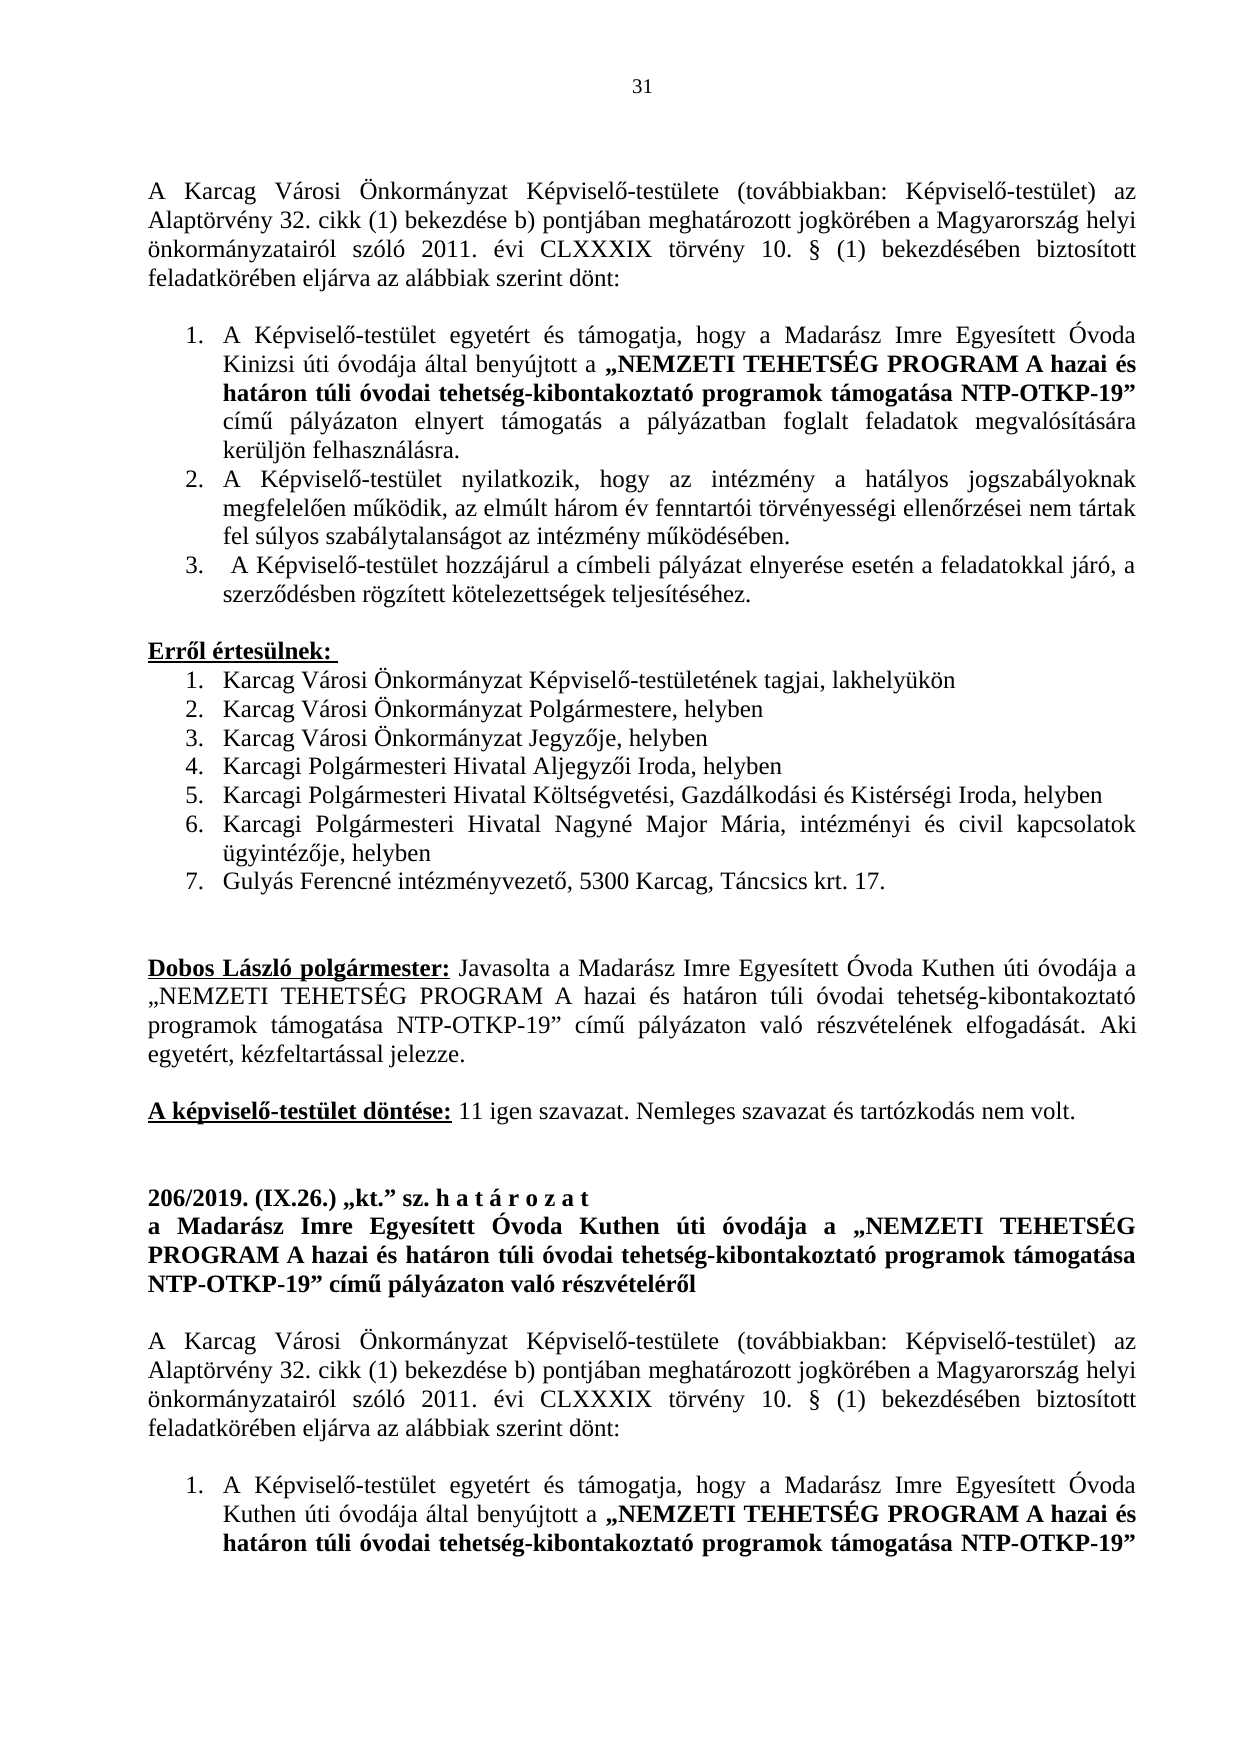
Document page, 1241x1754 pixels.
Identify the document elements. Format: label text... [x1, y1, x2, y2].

list A Képviselő-testület hozzájárul a címbeli pályázat elnyerése esetén a feladatokkal járó, a szerződésben rögzített kötelezettségek teljesítéséhez. [185, 550, 1137, 608]
text Erről értesülnek: [148, 636, 1137, 665]
text a Madarász Imre Egyesített Óvoda Kuthen úti óvodája a „NEMZETI TEHETSÉG PROGRAM A hazai és határon túli óvodai tehetség-kibontakoztató programok támogatása NTP-OTKP-19” című pályázaton való részvételéről [148, 1211, 1137, 1298]
text A képviselő-testület döntése: 11 igen szavazat. Nemleges szavazat és tartózkodás nem volt. [148, 1096, 1129, 1125]
list Karcagi Polgármesteri Hivatal Nagyné Major Mária, intézményi és civil kapcsolatok ügyintézője, helyben [185, 809, 1137, 866]
list Karcag Városi Önkormányzat Jegyzője, helyben [185, 723, 1137, 751]
list A Képviselő-testület egyetért és támogatja, hogy a Madarász Imre Egyesített Óvoda Kinizsi úti óvodája által benyújtott a „NEMZETI TEHETSÉG PROGRAM A hazai és határon túli óvodai tehetség-kibontakoztató programok támogatása NTP-OTKP-19” című pályázaton elnyert támogatás a pályázatban foglalt feladatok megvalósítására kerüljön felhasználásra. [185, 320, 1137, 464]
list Karcag Városi Önkormányzat Polgármestere, helyben [185, 694, 1137, 723]
list A Képviselő-testület nyilatkozik, hogy az intézmény a hatályos jogszabályoknak megfelelően működik, az elmúlt három év fenntartói törvényességi ellenőrzései nem tártak fel súlyos szabálytalanságot az intézmény működésében. [185, 464, 1137, 550]
list Gulyás Ferencné intézményvezető, 5300 Karcag, Táncsics krt. 17. [185, 866, 1137, 895]
text Dobos László polgármester: Javasolta a Madarász Imre Egyesített Óvoda Kuthen úti óvodája a „NEMZETI TEHETSÉG PROGRAM A hazai és határon túli óvodai tehetség-kibontakoztató programok támogatása NTP-OTKP-19” című pályázaton való részvételének elfogadását. Aki egyetért, kézfeltartással jelezze. [148, 953, 1137, 1068]
list Karcag Városi Önkormányzat Képviselő-testületének tagjai, lakhelyükön [185, 665, 1137, 694]
text A Karcag Városi Önkormányzat Képviselő-testülete (továbbiakban: Képviselő-testület) az Alaptörvény 32. cikk (1) bekezdése b) pontjában meghatározott jogkörében a Magyarország helyi önkormányzatairól szóló 2011. évi CLXXXIX törvény 10. § (1) bekezdésében biztosított feladatkörében eljárva az alábbiak szerint dönt: [148, 176, 1137, 291]
list Karcagi Polgármesteri Hivatal Költségvetési, Gazdálkodási és Kistérségi Iroda, helyben [185, 780, 1137, 809]
list Karcagi Polgármesteri Hivatal Aljegyzői Iroda, helyben [185, 751, 1137, 780]
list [185, 1470, 1137, 1556]
text 206/2019. (IX.26.) „kt.” sz. h a t á r o z a t [148, 1183, 1137, 1211]
text A Karcag Városi Önkormányzat Képviselő-testülete (továbbiakban: Képviselő-testület) az Alaptörvény 32. cikk (1) bekezdése b) pontjában meghatározott jogkörében a Magyarország helyi önkormányzatairól szóló 2011. évi CLXXXIX törvény 10. § (1) bekezdésében biztosított feladatkörében eljárva az alábbiak szerint dönt: [148, 1326, 1137, 1441]
